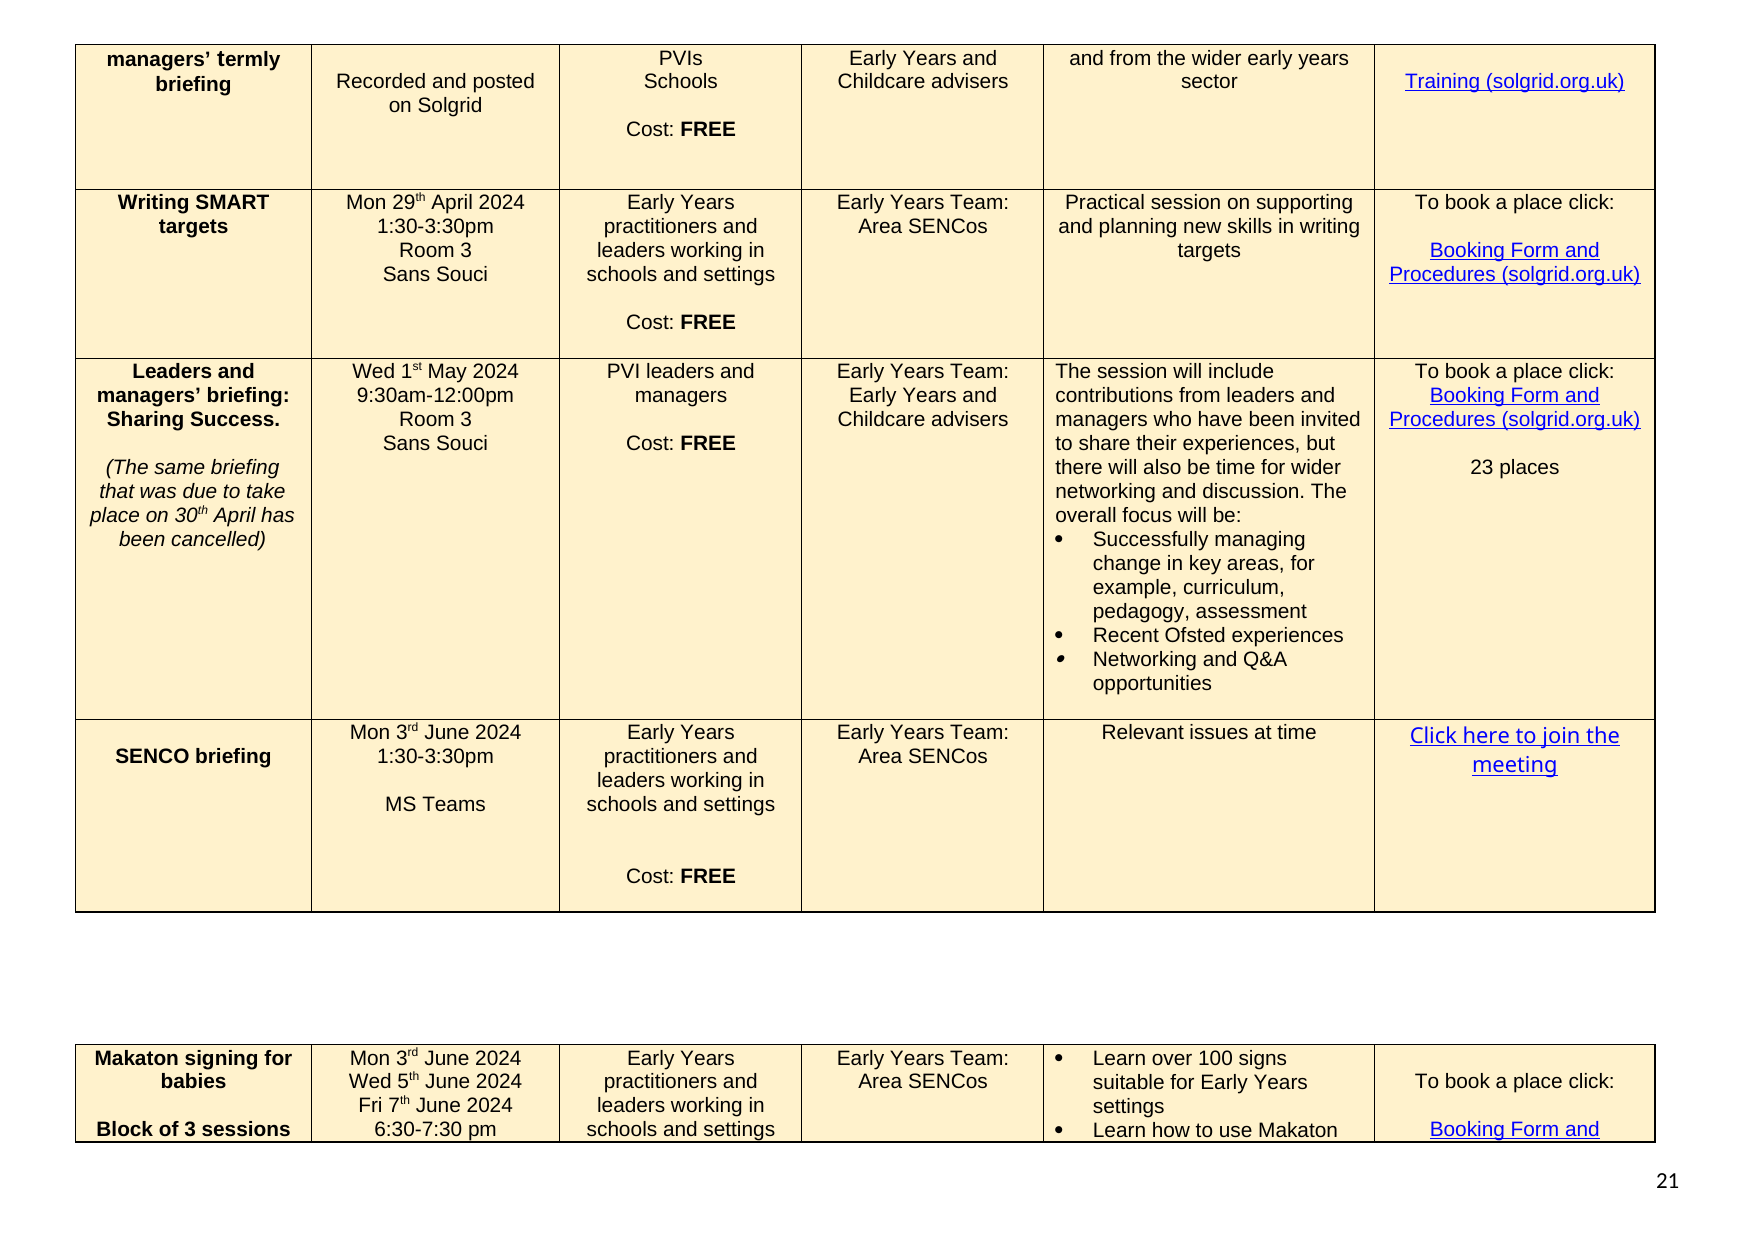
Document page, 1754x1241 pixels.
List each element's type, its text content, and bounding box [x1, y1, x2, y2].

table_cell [76, 1045, 311, 1141]
table_cell Relevant issues at time [1044, 720, 1374, 911]
table_cell PVI leaders and managers Cost: FREE [560, 359, 801, 719]
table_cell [560, 1045, 801, 1141]
table_cell Leaders and managers’ briefing: Sharing Success. (The same briefing that was due to take place on 30th April has been cancelled) [76, 359, 311, 719]
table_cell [560, 45, 801, 189]
table_cell [1374, 913, 1655, 1044]
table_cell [312, 45, 559, 189]
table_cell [802, 1045, 1043, 1141]
table_cell [560, 913, 802, 1044]
table_cell Mon 3rd June 2024 1:30-3:30pm MS Teams [312, 720, 559, 911]
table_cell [312, 1045, 559, 1141]
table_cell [1044, 45, 1374, 189]
table_cell [311, 913, 559, 1044]
table_cell To book a place click: Booking Form and Procedures (solgrid.org.uk) 23 places [1375, 359, 1654, 719]
table_cell SENCO briefing [76, 720, 311, 911]
table_cell [802, 913, 1044, 1044]
table_cell [76, 913, 311, 1044]
table_cell Wed 1st May 2024 9:30am-12:00pm Room 3 Sans Souci [312, 359, 559, 719]
table_cell [1044, 913, 1374, 1044]
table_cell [1375, 45, 1654, 189]
table_cell Click here to join the meeting [1375, 720, 1654, 911]
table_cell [1044, 1045, 1374, 1141]
table_cell Early Years Team: Early Years and Childcare advisers [802, 359, 1043, 719]
table_cell The session will include contributions from leaders and managers who have been invited to share their experiences, but there will also be time for wider networking and discussion. The overall focus will be: Successfully managing change in key areas, for example, curriculum, pedagogy, assessment Recent Ofsted experiences Networking and Q&A opportunities [1044, 359, 1374, 719]
table_cell Early Years practitioners and leaders working in schools and settings Cost: FREE [560, 190, 801, 358]
table_cell Practical session on supporting and planning new skills in writing targets [1044, 190, 1374, 358]
table_cell Early Years Team: Area SENCos [802, 720, 1043, 911]
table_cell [76, 45, 311, 189]
table_cell To book a place click: Booking Form and Procedures (solgrid.org.uk) [1375, 190, 1654, 358]
table_cell Mon 29th April 2024 1:30-3:30pm Room 3 Sans Souci [312, 190, 559, 358]
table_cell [1375, 1045, 1654, 1141]
table_cell Early Years practitioners and leaders working in schools and settings Cost: FREE [560, 720, 801, 911]
table_cell Writing SMART targets [76, 190, 311, 358]
table_cell Early Years Team: Area SENCos [802, 190, 1043, 358]
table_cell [802, 45, 1043, 189]
